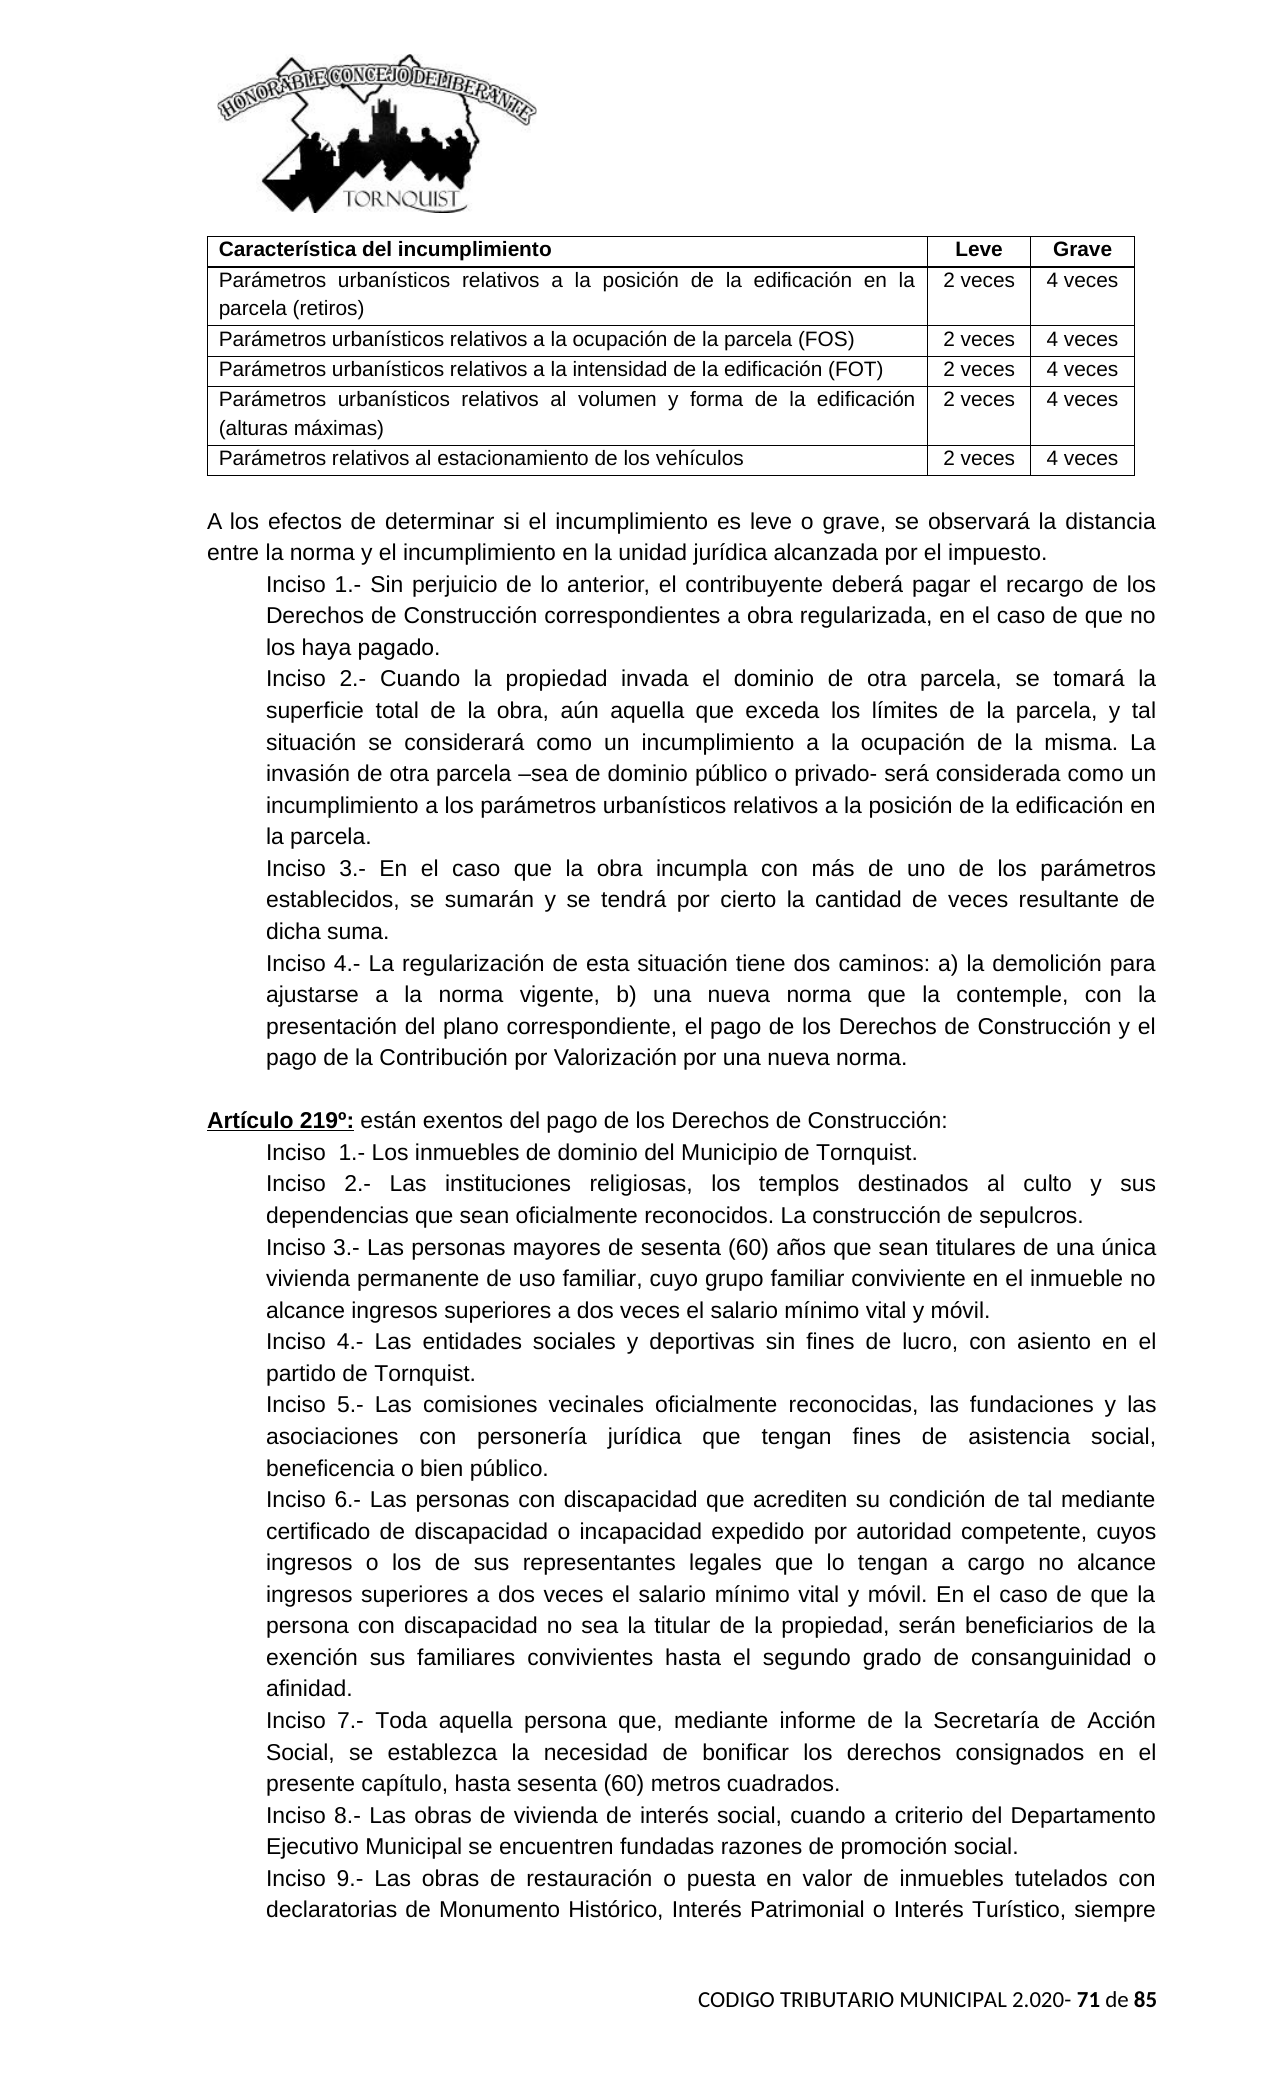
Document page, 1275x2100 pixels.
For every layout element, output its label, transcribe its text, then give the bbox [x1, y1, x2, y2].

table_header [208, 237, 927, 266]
text A los efectos de determinar si el incumplimiento es leve o grave, se observará la distancia entre la norma y el incumplimiento en la unidad jurídica alcanzada por el impuesto. [207, 508, 1157, 566]
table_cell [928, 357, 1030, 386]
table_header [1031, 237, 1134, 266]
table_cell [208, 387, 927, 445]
picture [217, 54, 537, 213]
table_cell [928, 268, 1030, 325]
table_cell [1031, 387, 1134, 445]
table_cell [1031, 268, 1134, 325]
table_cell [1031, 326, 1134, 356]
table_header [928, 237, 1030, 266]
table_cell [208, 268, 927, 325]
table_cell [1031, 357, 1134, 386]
text Inciso 3.- Las personas mayores de sesenta (60) años que sean titulares de una única vivienda permanente de uso familiar, cuyo grupo familiar conviviente en el inmueble no alcance ingresos superiores a dos veces el salario mínimo vital y móvil. [266, 1233, 1157, 1323]
text Inciso 5.- Las comisiones vecinales oficialmente reconocidas, las fundaciones y las asociaciones con personería jurídica que tengan fines de asistencia social, beneficencia o bien público. [266, 1391, 1157, 1481]
text Inciso 2.- Las instituciones religiosas, los templos destinados al culto y sus dependencias que sean oficialmente reconocidos. La construcción de sepulcros. [266, 1170, 1157, 1228]
text Inciso 3.- En el caso que la obra incumpla con más de uno de los parámetros establecidos, se sumarán y se tendrá por cierto la cantidad de veces resultante de dicha suma. [266, 855, 1157, 944]
text Inciso 7.- Toda aquella persona que, mediante informe de de Acción Social, se establezca la necesidad de bonificar los derechos consignados en el presente capítulo, hasta sesenta (60) metros cuadrados. [266, 1707, 1157, 1796]
text Inciso 8.- Las obras de vivienda de interés social, cuando a criterio del Departamento Ejecutivo Municipal se encuentren fundadas razones de promoción social. [266, 1802, 1157, 1859]
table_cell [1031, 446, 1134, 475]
text Inciso 6.- Las personas con discapacidad que acrediten su condición de tal mediante certificado de discapacidad o incapacidad expedido por autoridad competente, cuyos ingresos o los de sus representantes legales que lo tengan a cargo no alcance ingresos superiores a dos veces el salario mínimo vital y móvil. En el caso de que la persona con discapacidad no sea la titular de la propiedad, serán beneficiarios de la exención sus familiares convivientes hasta el segundo grado de consanguinidad o afinidad. [266, 1486, 1157, 1702]
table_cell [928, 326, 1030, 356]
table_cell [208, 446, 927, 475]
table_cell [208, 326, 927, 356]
text Inciso 1.- Los inmuebles de dominio del Municipio de Tornquist. [266, 1139, 1157, 1165]
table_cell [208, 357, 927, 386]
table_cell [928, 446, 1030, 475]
text Inciso 1.- Sin perjuicio de lo anterior, el contribuyente deberá pagar el recargo de los Derechos de Construcción correspondientes a obra regularizada, en el caso de que no los haya pagado. [266, 571, 1157, 660]
text Inciso 2.- Cuando la propiedad invada el dominio de otra parcela, se tomará la superficie total de la obra, aún aquella que exceda los límites de la parcela, y tal situación se considerará como un incumplimiento a la ocupación de la misma. La invasión de otra parcela –sea de dominio público o privado- será considerada como un incumplimiento a los parámetros urbanísticos relativos a la posición de la edificación en la parcela. [266, 665, 1157, 849]
text Inciso 4.- La regularización de esta situación tiene dos caminos: a) la demolición para ajustarse a la norma vigente, b) una nueva norma que la contemple, con la presentación del plano correspondiente, el pago de los Derechos de Construcción y el pago de por Valorización por una nueva norma. [266, 949, 1157, 1071]
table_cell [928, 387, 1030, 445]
text Artículo 219º: están exentos del pago de los Derechos de Construcción: [207, 1107, 1157, 1134]
text Inciso 4.- Las entidades sociales y deportivas sin fines de lucro, con asiento en el partido de Tornquist. [266, 1328, 1157, 1386]
